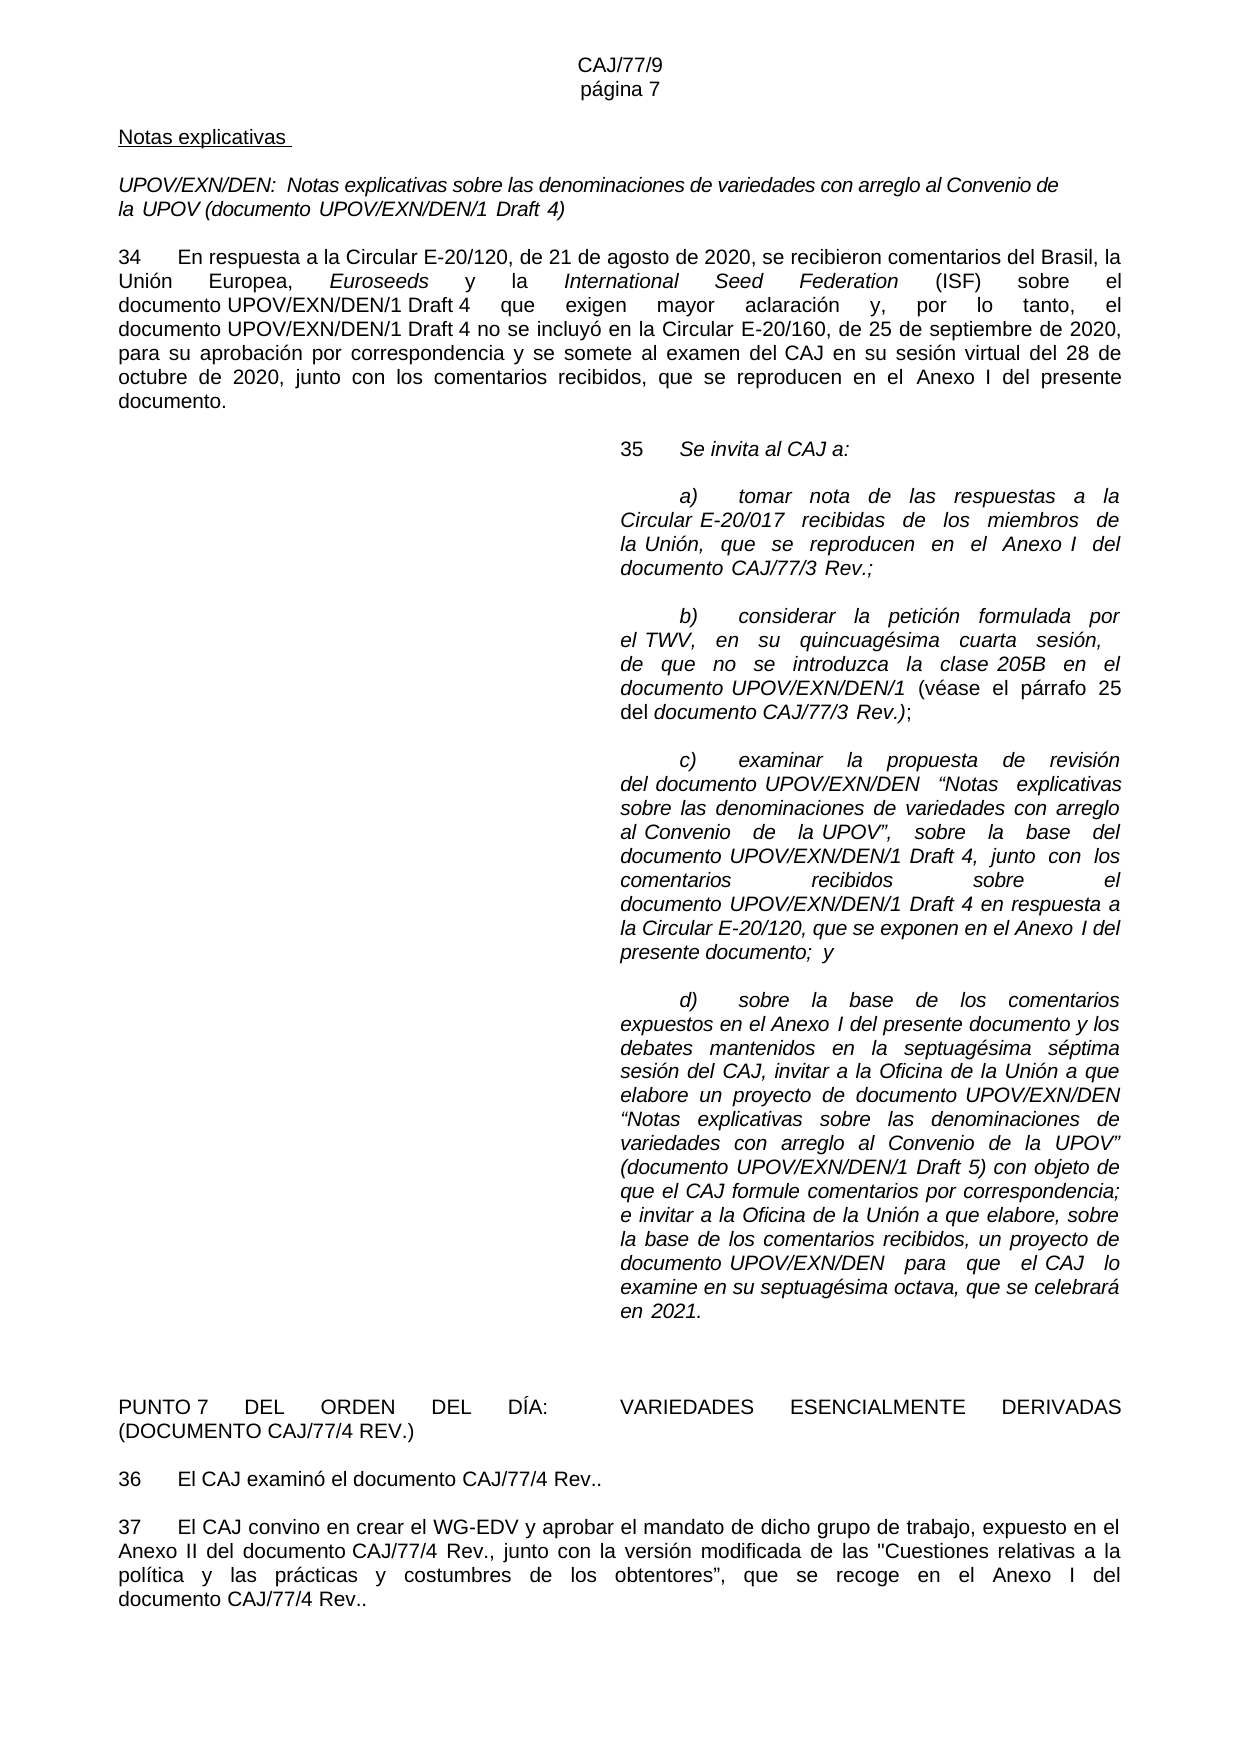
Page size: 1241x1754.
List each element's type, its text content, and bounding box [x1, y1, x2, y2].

text El CAJ examinó el documento CAJ/77/4 Rev.. [118, 1467, 1122, 1491]
text a) tomar nota de las respuestas a la Circular E-20/017 recibidas de los miembros de la Unión, que se reproducen en el Anexo I del documento CAJ/77/3 Rev.; [620, 484, 1122, 580]
subtitle Notas explicativas [118, 125, 1122, 149]
text En respuesta a la Circular E-20/120, de 21 de agosto de 2020, se recibieron comentarios del Brasil, la Unión Europea, Euroseeds y la International Seed Federation (ISF) sobre el documento UPOV/EXN/DEN/1 Draft 4 que exigen mayor aclaración y, por lo tanto, el documento UPOV/EXN/DEN/1 Draft 4 no se incluyó en la Circular E-20/160, de 25 de septiembre de 2020, para su aprobación por correspondencia y se somete al examen del CAJ en su sesión virtual del 28 de octubre de 2020, junto con los comentarios recibidos, que se reproducen en el Anexo I del presente documento. [118, 245, 1122, 412]
text El CAJ convino en crear el WG-EDV y aprobar el mandato de dicho grupo de trabajo, expuesto en el Anexo II del documento CAJ/77/4 Rev., junto con la versión modificada de las "Cuestiones relativas a la política y las prácticas y costumbres de los obtentores”, que se recoge en el Anexo I del documento CAJ/77/4 Rev.. [118, 1514, 1122, 1610]
text d) sobre la base de los comentarios expuestos en el Anexo I del presente documento y los debates mantenidos en la septuagésima séptima sesión del CAJ, invitar a la Oficina de la Unión a que elabore un proyecto de documento UPOV/EXN/DEN “Notas explicativas sobre las denominaciones de variedades con arreglo al Convenio de la UPOV” (documento UPOV/EXN/DEN/1 Draft 5) con objeto de que el CAJ formule comentarios por correspondencia; e invitar a la Oficina de la Unión a que elabore, sobre la base de los comentarios recibidos, un proyecto de documento UPOV/EXN/DEN para que el CAJ lo examine en su septuagésima octava, que se celebrará en 2021. [620, 987, 1122, 1323]
text b) considerar la petición formulada por el TWV, en su quincuagésima cuarta sesión, de que no se introduzca la clase 205B en el documento UPOV/EXN/DEN/1 (véase el párrafo 25 del documento CAJ/77/3 Rev.); [620, 604, 1122, 724]
subtitle UPOV/EXN/DEN: Notas explicativas sobre las denominaciones de variedades con arreglo al Convenio de la UPOV (documento UPOV/EXN/DEN/1 Draft 4) [118, 173, 1122, 221]
text Se invita al CAJ a: [620, 436, 1122, 460]
subtitle PUNTO 7 DEL ORDEN DEL DÍA: Variedades esencialmente derivadas (documento CAJ/77/4 Rev.) [118, 1395, 1122, 1443]
text c) examinar la propuesta de revisión del documento UPOV/EXN/DEN “Notas explicativas sobre las denominaciones de variedades con arreglo al Convenio de la UPOV”, sobre la base del documento UPOV/EXN/DEN/1 Draft 4, junto con los comentarios recibidos sobre el documento UPOV/EXN/DEN/1 Draft 4 en respuesta a la Circular E-20/120, que se exponen en el Anexo I del presente documento; y [620, 748, 1122, 963]
